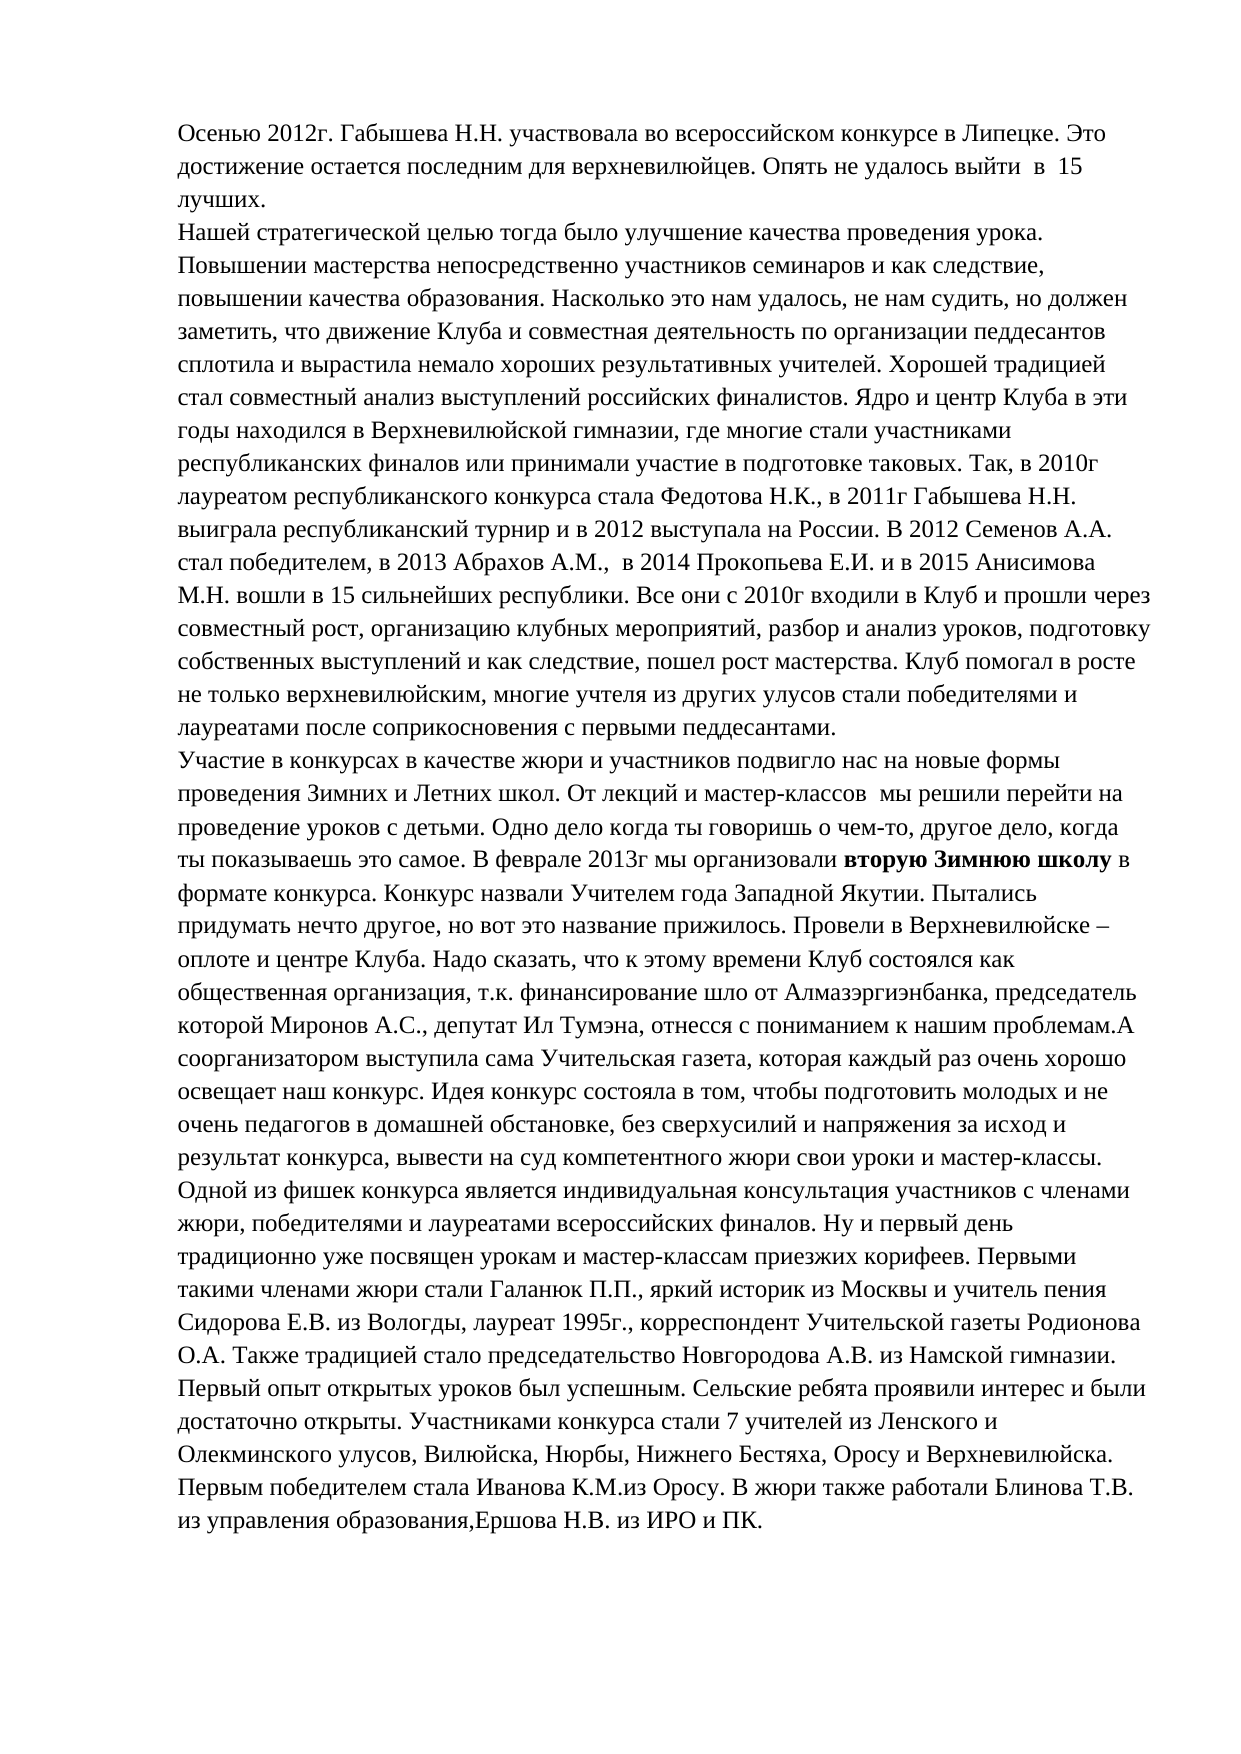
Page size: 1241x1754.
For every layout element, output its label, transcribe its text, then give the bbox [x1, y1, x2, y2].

text Нашей стратегической целью тогда было улучшение качества проведения урока. Повышении мастерства непосредственно участников семинаров и как следствие, повышении качества образования. Насколько это нам удалось, не нам судить, но должен заметить, что движение Клуба и совместная деятельность по организации педдесантов сплотила и вырастила немало хороших результативных учителей. Хорошей традицией стал совместный анализ выступлений российских финалистов. Ядро и центр Клуба в эти годы находился в Верхневилюйской гимназии, где многие стали участниками республиканских финалов или принимали участие в подготовке таковых. Так, в 2010г лауреатом республиканского конкурса стала Федотова Н.К., в 2011г Габышева Н.Н. выиграла республиканский турнир и в 2012 выступала на России. В 2012 Семенов А.А. стал победителем, в 2013 Абрахов А.М., в 2014 Прокопьева Е.И. и в 2015 Анисимова М.Н. вошли в 15 сильнейших республики. Все они с 2010г входили в Клуб и прошли через совместный рост, организацию клубных мероприятий, разбор и анализ уроков, подготовку собственных выступлений и как следствие, пошел рост мастерства. Клуб помогал в росте не только верхневилюйским, многие учтеля из других улусов стали победителями и лауреатами после соприкосновения с первыми педдесантами. [177, 217, 1152, 741]
text Осенью 2012г. Габышева Н.Н. участвовала во всероссийском конкурсе в Липецке. Это достижение остается последним для верхневилюйцев. Опять не удалось выйти в 15 лучших. [177, 118, 1152, 213]
text Участие в конкурсах в качестве жюри и участников подвигло нас на новые формы проведения Зимних и Летних школ. От лекций и мастер-классов мы решили перейти на проведение уроков с детьми. Одно дело когда ты говоришь о чем-то, другое дело, когда ты показываешь это самое. В феврале 2013г мы организовали вторую Зимнюю школу в формате конкурса. Конкурс назвали Учителем года Западной Якутии. Пытались придумать нечто другое, но вот это название прижилось. Провели в Верхневилюйске –оплоте и центре Клуба. Надо сказать, что к этому времени Клуб состоялся как общественная организация, т.к. финансирование шло от Алмазэргиэнбанка, председатель которой Миронов А.С., депутат Ил Тумэна, отнесся с пониманием к нашим проблемам.А соорганизатором выступила сама Учительская газета, которая каждый раз очень хорошо освещает наш конкурс. Идея конкурс состояла в том, чтобы подготовить молодых и не очень педагогов в домашней обстановке, без сверхусилий и напряжения за исход и результат конкурса, вывести на суд компетентного жюри свои уроки и мастер-классы. Одной из фишек конкурса является индивидуальная консультация участников с членами жюри, победителями и лауреатами всероссийских финалов. Ну и первый день традиционно уже посвящен урокам и мастер-классам приезжих корифеев. Первыми такими членами жюри стали Галанюк П.П., яркий историк из Москвы и учитель пения Сидорова Е.В. из Вологды, лауреат 1995г., корреспондент Учительской газеты Родионова О.А. Также традицией стало председательство Новгородова А.В. из Намской гимназии. Первый опыт открытых уроков был успешным. Сельские ребята проявили интерес и были достаточно открыты. Участниками конкурса стали 7 учителей из Ленского и Олекминского улусов, Вилюйска, Нюрбы, Нижнего Бестяха, Оросу и Верхневилюйска. Первым победителем стала Иванова К.М.из Оросу. В жюри также работали Блинова Т.В. из управления образования,Ершова Н.В. из ИРО и ПК. [177, 746, 1152, 1534]
